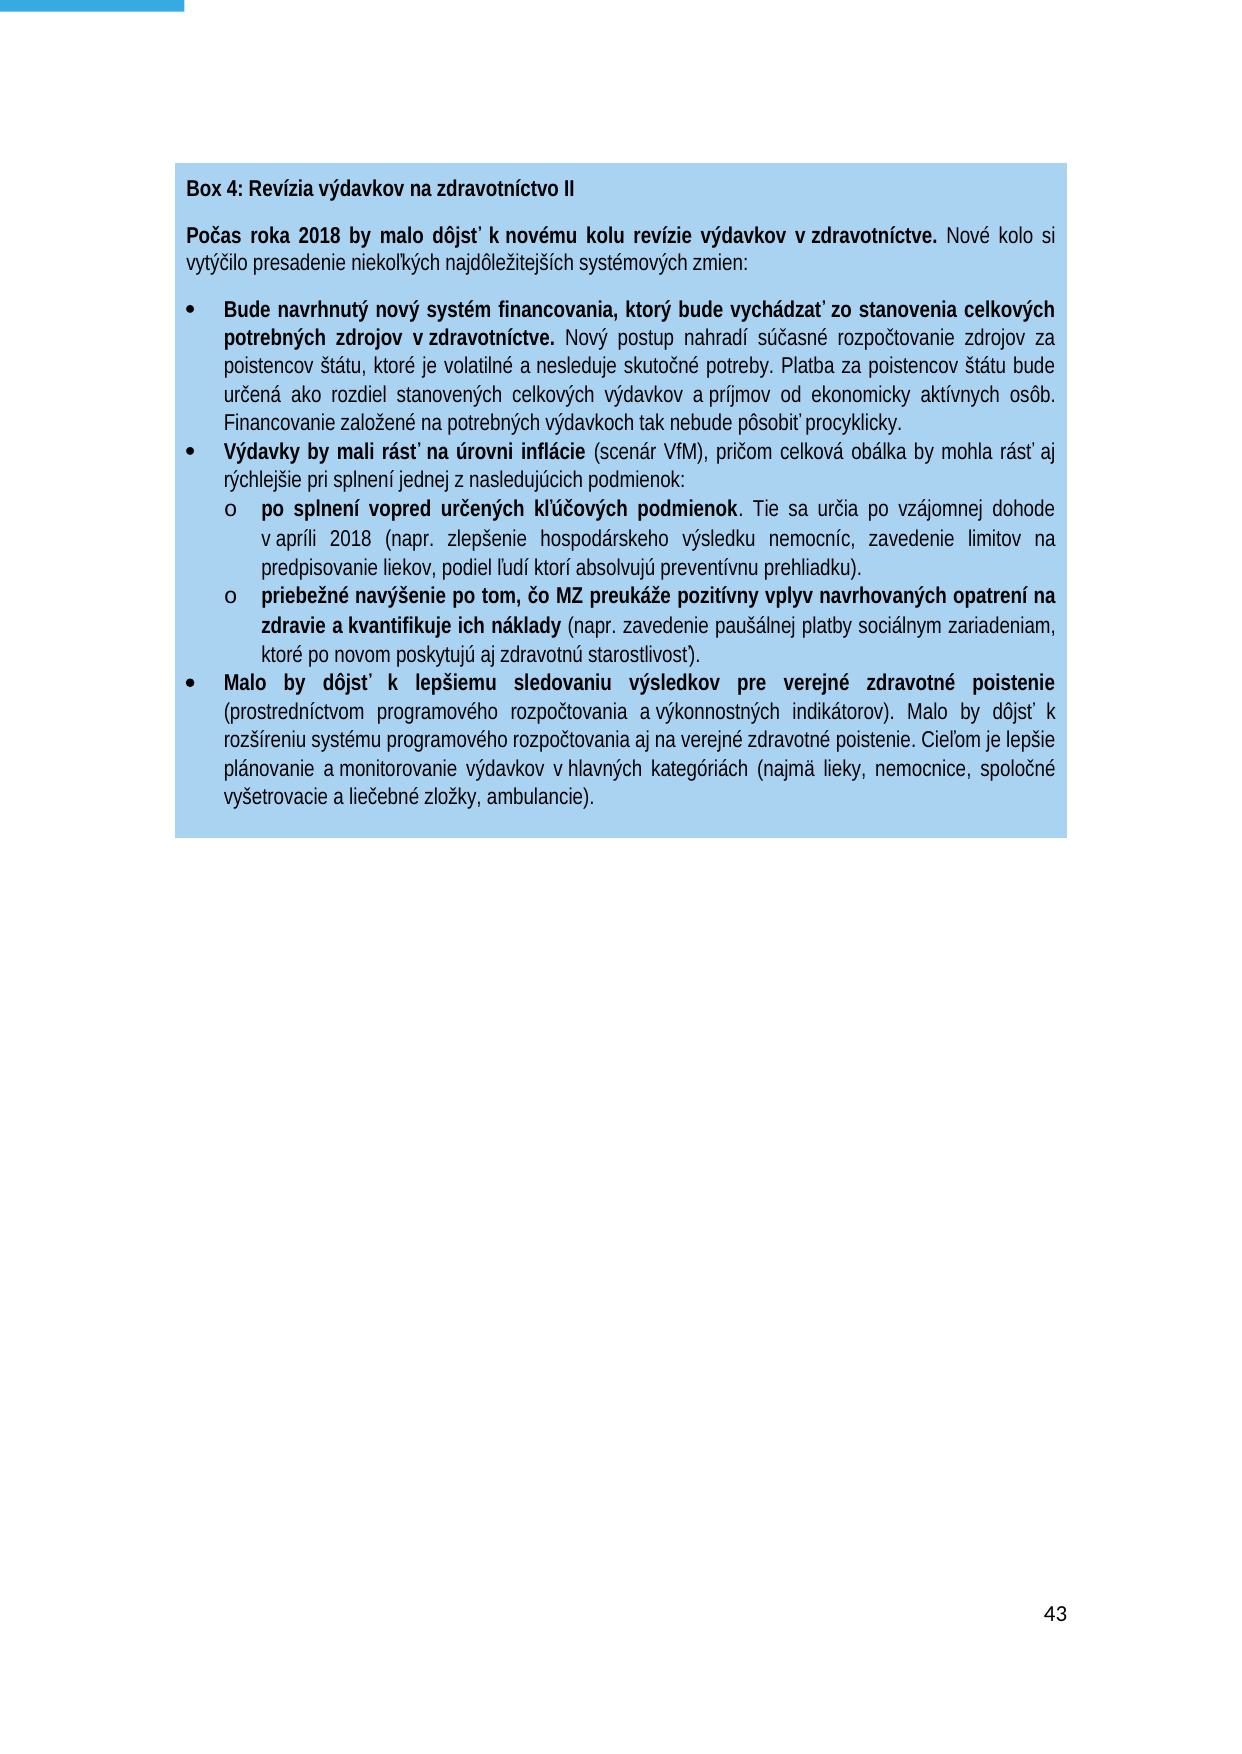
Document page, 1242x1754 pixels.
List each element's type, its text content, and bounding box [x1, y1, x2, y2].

table_header Box 4: Revízia výdavkov na zdravotníctvo II Počas roka 2018 by malo dôjsť k novému kolu revízie výdavkov v zdravotníctve. Nové kolo si vytýčilo presadenie niekoľkých najdôležitejších systémových zmien: Bude navrhnutý nový systém financovania, ktorý bude vychádzať zo stanovenia celkových potrebných zdrojov v zdravotníctve. Nový postup nahradí súčasné rozpočtovanie zdrojov za poistencov štátu, ktoré je volatilné a nesleduje skutočné potreby. Platba za poistencov štátu bude určená ako rozdiel stanovených celkových výdavkov a príjmov od ekonomicky aktívnych osôb. Financovanie založené na potrebných výdavkoch tak nebude pôsobiť procyklicky. Výdavky by mali rásť na úrovni inflácie (scenár VfM), pričom celková obálka by mohla rásť aj rýchlejšie pri splnení jednej z nasledujúcich podmienok: po splnení vopred určených kľúčových podmienok. Tie sa určia po vzájomnej dohode v apríli 2018 (napr. zlepšenie hospodárskeho výsledku nemocníc, zavedenie limitov na predpisovanie liekov, podiel ľudí ktorí absolvujú preventívnu prehliadku). priebežné navýšenie po tom, čo MZ preukáže pozitívny vplyv navrhovaných opatrení na zdravie a kvantifikuje ich náklady (napr. zavedenie paušálnej platby sociálnym zariadeniam, ktoré po novom poskytujú aj zdravotnú starostlivosť). Malo by dôjsť k lepšiemu sledovaniu výsledkov pre verejné zdravotné poistenie (prostredníctvom programového rozpočtovania a výkonnostných indikátorov). Malo by dôjsť k rozšíreniu systému programového rozpočtovania aj na verejné zdravotné poistenie. Cieľom je lepšie plánovanie a monitorovanie výdavkov v hlavných kategóriách (najmä lieky, nemocnice, spoločné vyšetrovacie a liečebné zložky, ambulancie). [175, 163, 1067, 838]
